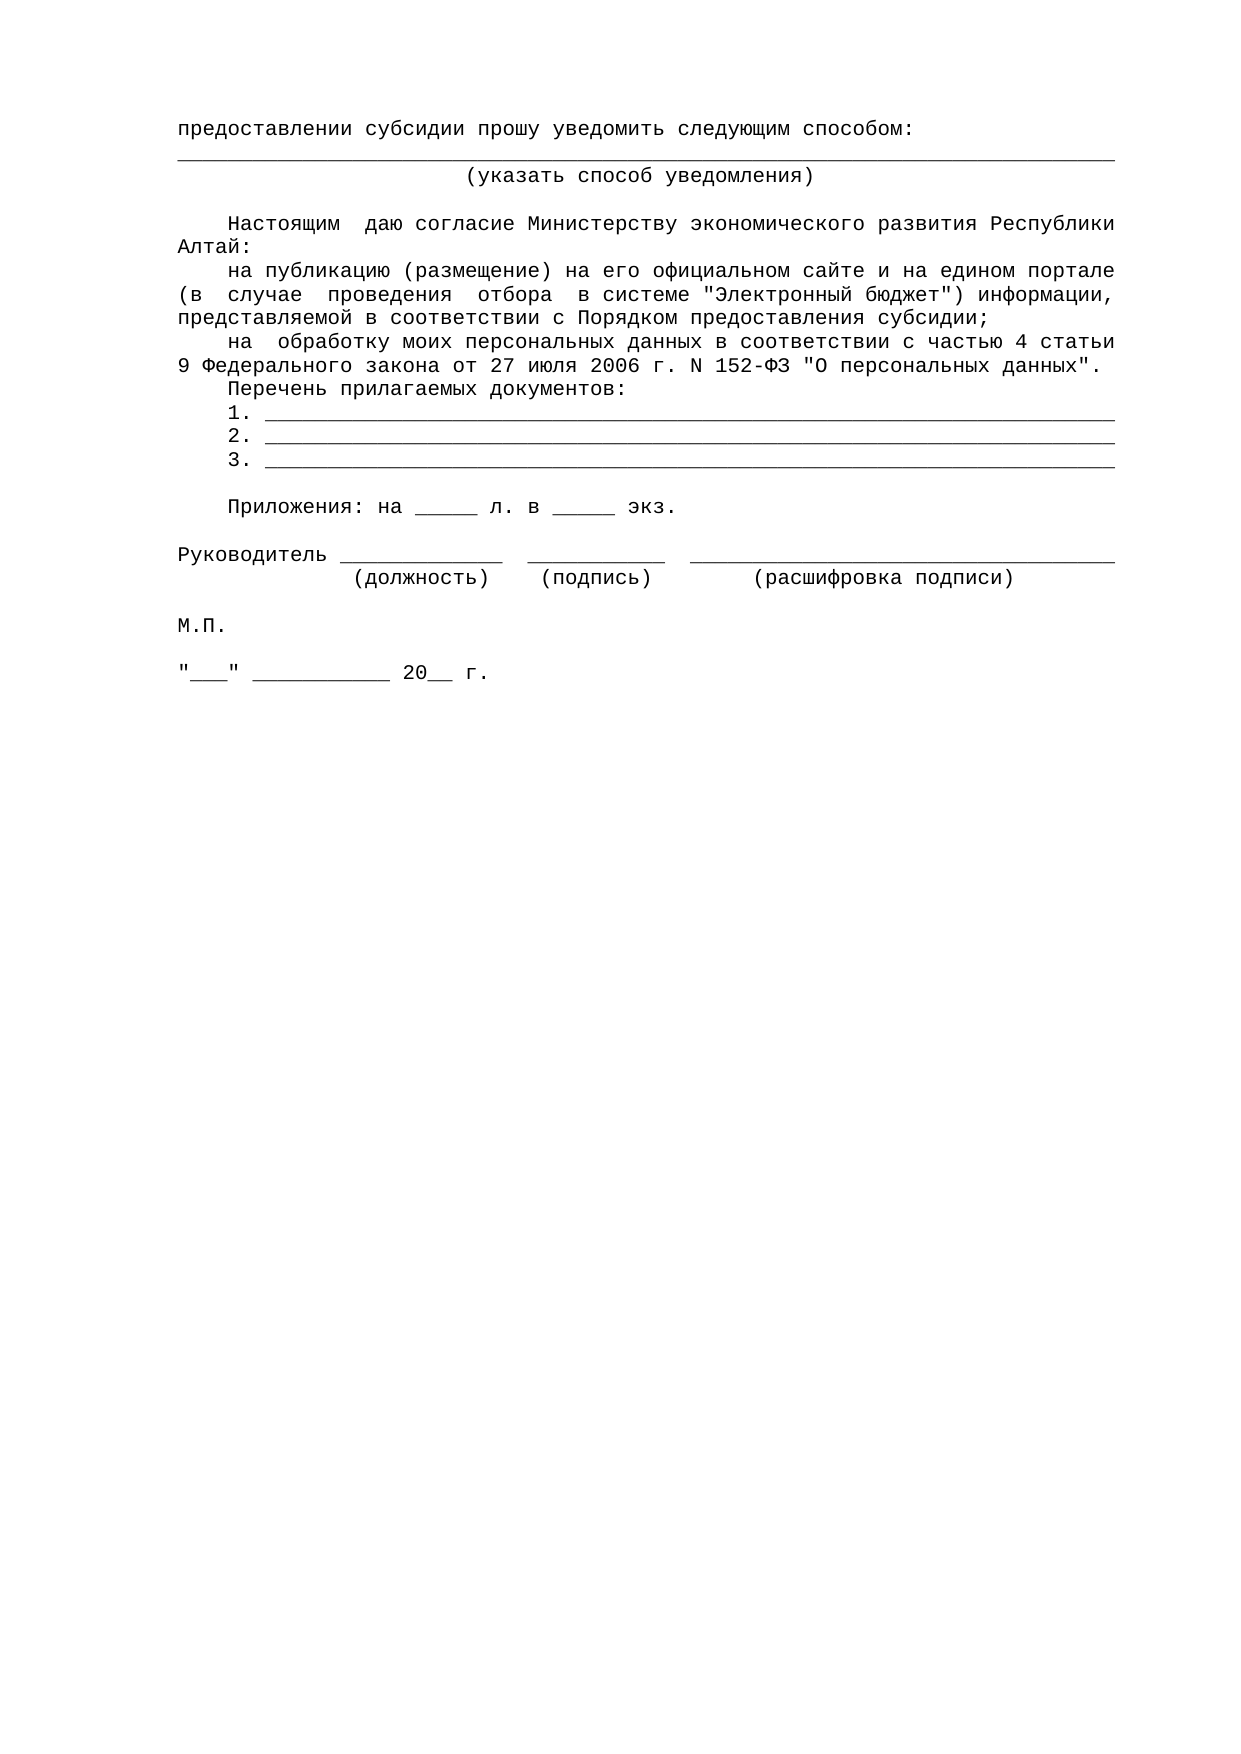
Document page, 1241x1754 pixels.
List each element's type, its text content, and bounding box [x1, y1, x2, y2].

text ___________________________________________________________________________ [177, 142, 1152, 165]
text Настоящим даю согласие Министерству экономического развития Республики [177, 213, 1152, 236]
text Приложения: на _____ л. в _____ экз. [177, 496, 1152, 520]
text представляемой в соответствии с Порядком предоставления субсидии; [177, 307, 1152, 331]
text предоставлении субсидии прошу уведомить следующим способом: [177, 118, 1152, 142]
text Перечень прилагаемых документов: [177, 378, 1152, 402]
text 1. ____________________________________________________________________ [177, 402, 1152, 426]
text 9 Федерального закона от 27 июля 2006 г. N 152-ФЗ "О персональных данных". [177, 354, 1152, 378]
text (должность) (подпись) (расшифровка подписи) [177, 567, 1152, 591]
text Алтай: [177, 236, 1152, 260]
text М.П. [177, 615, 1152, 638]
text 3. ____________________________________________________________________ [177, 449, 1152, 473]
text (указать способ уведомления) [177, 165, 1152, 189]
text 2. ____________________________________________________________________ [177, 426, 1152, 449]
text "___" ___________ 20__ г. [177, 662, 1152, 686]
text на публикацию (размещение) на его официальном сайте и на едином портале [177, 260, 1152, 284]
text на обработку моих персональных данных в соответствии с частью 4 статьи [177, 331, 1152, 354]
text (в случае проведения отбора в системе "Электронный бюджет") информации, [177, 284, 1152, 307]
text Руководитель _____________ ___________ __________________________________ [177, 544, 1152, 567]
